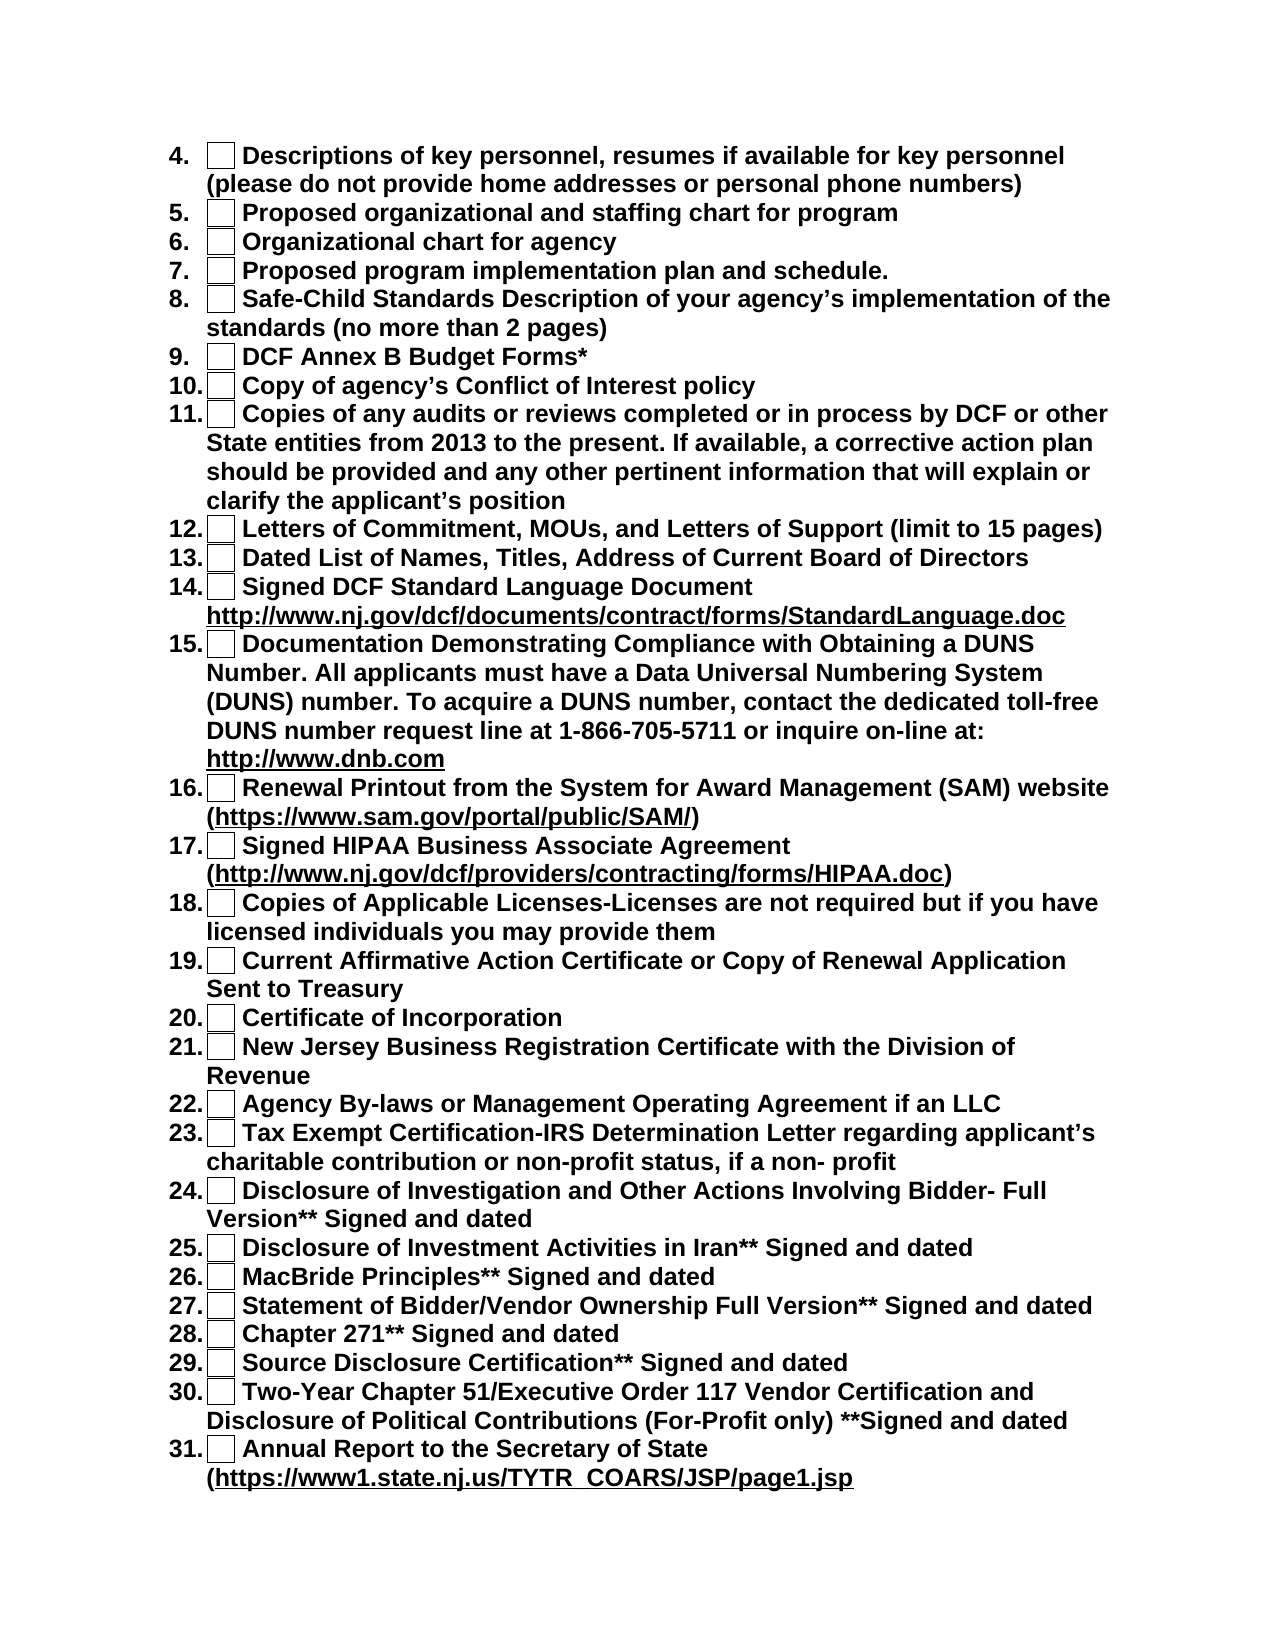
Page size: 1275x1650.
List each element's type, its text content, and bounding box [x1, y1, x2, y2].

list Disclosure of Investment Activities in Iran** Signed and dated [169, 1233, 1125, 1262]
list Source Disclosure Certification** Signed and dated [169, 1348, 1125, 1377]
list Signed DCF Standard Language Document http://www.nj.gov/dcf/documents/contract/forms/StandardLanguage.doc [169, 572, 1125, 629]
list Proposed organizational and staffing chart for program [169, 198, 1125, 227]
list Letters of Commitment, MOUs, and Letters of Support (limit to 15 pages) [169, 514, 1125, 543]
list Dated List of Names, Titles, Address of Current Board of Directors [169, 543, 1125, 572]
list Copies of Applicable Licenses-Licenses are not required but if you have licensed individuals you may provide them [169, 888, 1125, 946]
list Statement of Bidder/Vendor Ownership Full Version** Signed and dated [169, 1291, 1125, 1319]
list Descriptions of key personnel, resumes if available for key personnel (please do not provide home addresses or personal phone numbers) [169, 141, 1125, 198]
list Two-Year Chapter 51/Executive Order 117 Vendor Certification and Disclosure of Political Contributions (For-Profit only) **Signed and dated [169, 1377, 1125, 1434]
list Tax Exempt Certification-IRS Determination Letter regarding applicant’s charitable contribution or non-profit status, if a non- profit [169, 1118, 1125, 1176]
list Organizational chart for agency [169, 227, 1125, 256]
list Annual Report to the Secretary of State (https://www1.state.nj.us/TYTR_COARS/JSP/page1.jsp [169, 1434, 1125, 1492]
list Disclosure of Investigation and Other Actions Involving Bidder- Full Version** Signed and dated [169, 1176, 1125, 1233]
list Renewal Printout from the System for Award Management (SAM) website (https://www.sam.gov/portal/public/SAM/) [169, 773, 1125, 831]
list New Jersey Business Registration Certificate with the Division of Revenue [169, 1032, 1125, 1089]
list Agency By-laws or Management Operating Agreement if an LLC [169, 1089, 1125, 1118]
list Copy of agency’s Conflict of Interest policy [169, 371, 1125, 399]
list Signed HIPAA Business Associate Agreement (http://www.nj.gov/dcf/providers/contracting/forms/HIPAA.doc) [169, 831, 1125, 888]
list Copies of any audits or reviews completed or in process by DCF or other State entities from 2013 to the present. If available, a corrective action plan should be provided and any other pertinent information that will explain or clarify the applicant’s position [169, 399, 1125, 514]
list Certificate of Incorporation [169, 1003, 1125, 1032]
list Chapter 271** Signed and dated [169, 1319, 1125, 1348]
list Current Affirmative Action Certificate or Copy of Renewal Application Sent to Treasury [169, 946, 1125, 1003]
list Documentation Demonstrating Compliance with Obtaining a DUNS Number. All applicants must have a Data Universal Numbering System (DUNS) number. To acquire a DUNS number, contact the dedicated toll-free DUNS number request line at 1-866-705-5711 or inquire on-line at: http://www.dnb.com [169, 629, 1125, 773]
list Safe-Child Standards Description of your agency’s implementation of the standards (no more than 2 pages) [169, 284, 1125, 342]
list Proposed program implementation plan and schedule. [169, 256, 1125, 284]
list MacBride Principles** Signed and dated [169, 1262, 1125, 1291]
list DCF Annex B Budget Forms* [169, 342, 1125, 371]
